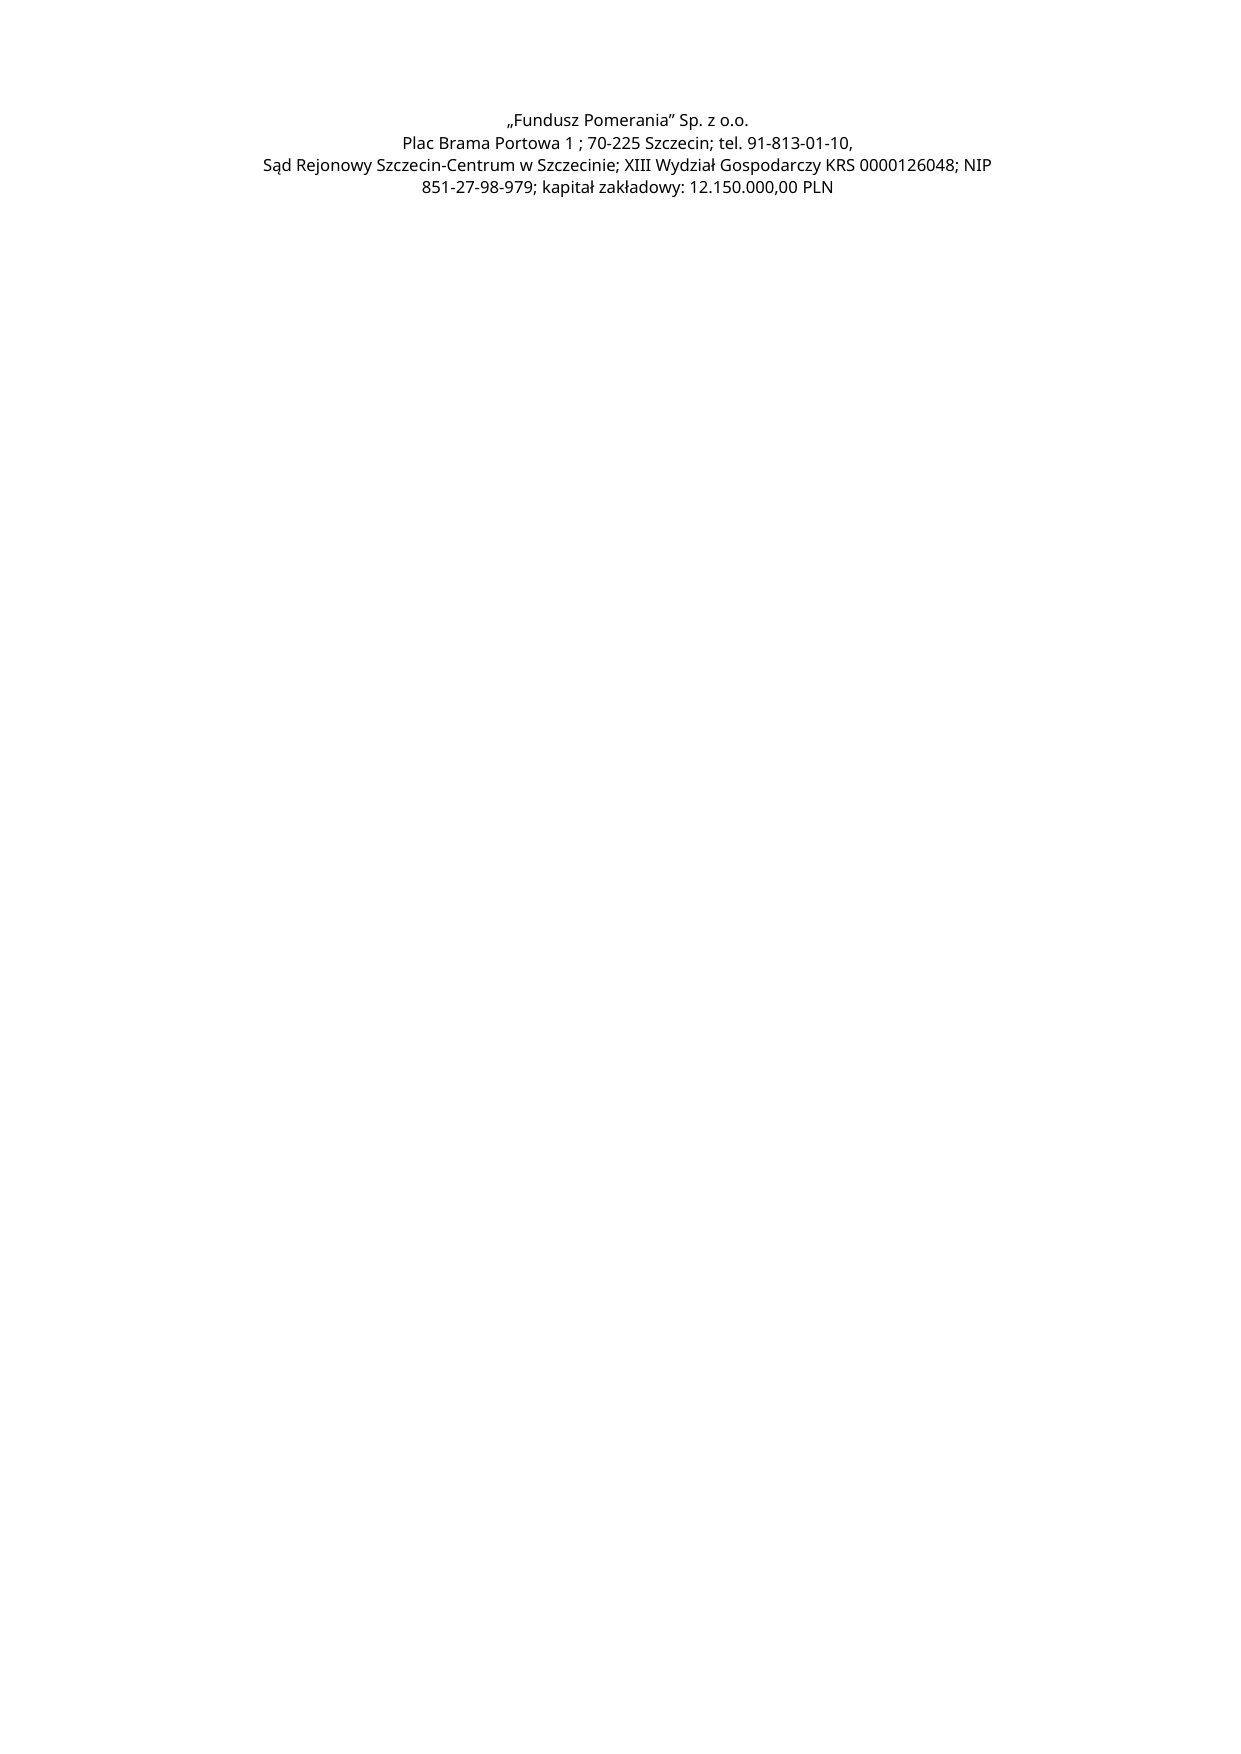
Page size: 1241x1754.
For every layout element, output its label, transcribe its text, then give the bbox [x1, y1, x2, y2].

text Plac Brama Portowa 1 ; 70-225 Szczecin; tel. 91-813-01-10, [247, 133, 1009, 153]
text „Fundusz Pomerania” Sp. z o.o. [246, 108, 1009, 131]
text Sąd Rejonowy Szczecin-Centrum w Szczecinie; XIII Wydział Gospodarczy KRS 0000126048; NIP 851-27-98-979; kapitał zakładowy: 12.150.000,00 PLN [247, 153, 1009, 198]
